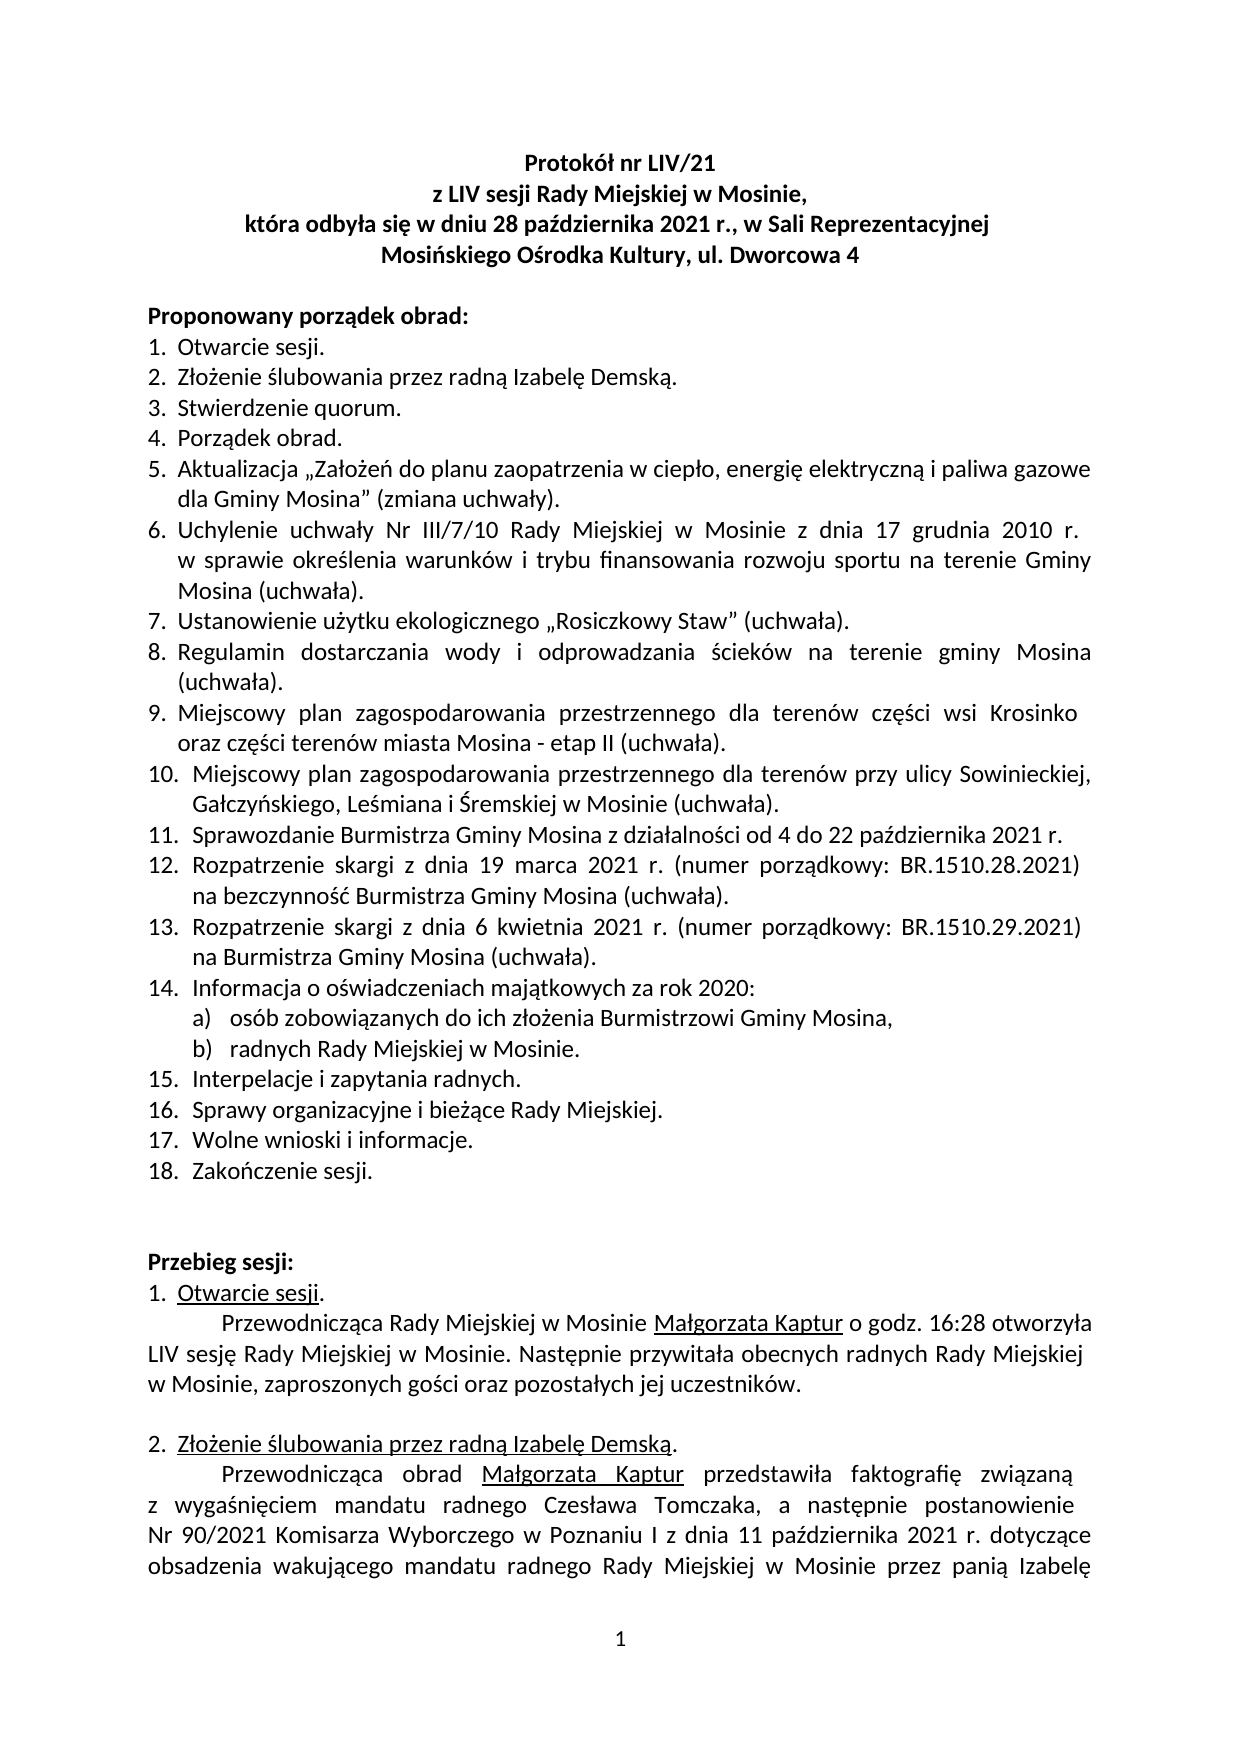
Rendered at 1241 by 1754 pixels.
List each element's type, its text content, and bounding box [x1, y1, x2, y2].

list Zakończenie sesji. [148, 1155, 1093, 1185]
list Aktualizacja „Założeń do planu zaopatrzenia w ciepło, energię elektryczną i paliwa gazowe dla Gminy Mosina” (zmiana uchwały). [148, 453, 1093, 514]
list Otwarcie sesji. [148, 331, 1093, 361]
list Miejscowy plan zagospodarowania przestrzennego dla terenów części wsi Krosinko oraz części terenów miasta Mosina - etap II (uchwała). [148, 697, 1093, 758]
text Protokół nr LIV/21 [148, 148, 1093, 178]
text Przebieg sesji: [148, 1246, 1093, 1277]
list Rozpatrzenie skargi z dnia 19 marca 2021 r. (numer porządkowy: BR.1510.28.2021) na bezczynność Burmistrza Gminy Mosina (uchwała). [148, 849, 1093, 911]
list osób zobowiązanych do ich złożenia Burmistrzowi Gminy Mosina, [192, 1002, 1093, 1033]
list Interpelacje i zapytania radnych. [148, 1063, 1093, 1094]
list Informacja o oświadczeniach majątkowych za rok 2020: [148, 972, 1093, 1002]
list Regulamin dostarczania wody i odprowadzania ścieków na terenie gminy Mosina (uchwała). [148, 636, 1093, 697]
text która odbyła się w dniu 28 października 2021 r., w Sali Reprezentacyjnej Mosińskiego Ośrodka Kultury, ul. Dworcowa 4 [148, 209, 1093, 270]
list Złożenie ślubowania przez radną Izabelę Demską. [148, 361, 1093, 392]
list Rozpatrzenie skargi z dnia 6 kwietnia 2021 r. (numer porządkowy: BR.1510.29.2021) na Burmistrza Gminy Mosina (uchwała). [148, 911, 1093, 972]
list Stwierdzenie quorum. [148, 392, 1093, 422]
list Wolne wnioski i informacje. [148, 1124, 1093, 1155]
list radnych Rady Miejskiej w Mosinie. [192, 1033, 1093, 1063]
list Otwarcie sesji. [148, 1277, 1093, 1307]
text Przewodnicząca Rady Miejskiej w Mosinie Małgorzata Kaptur o godz. 16:28 otworzyła LIV sesję Rady Miejskiej w Mosinie. Następnie przywitała obecnych radnych Rady Miejskiej w Mosinie, zaproszonych gości oraz pozostałych jej uczestników. [148, 1307, 1093, 1399]
list Sprawy organizacyjne i bieżące Rady Miejskiej. [148, 1094, 1093, 1124]
list Porządek obrad. [148, 422, 1093, 453]
text z LIV sesji Rady Miejskiej w Mosinie, [148, 178, 1093, 209]
list Sprawozdanie Burmistrza Gminy Mosina z działalności od 4 do 22 października 2021 r. [148, 819, 1093, 849]
list Uchylenie uchwały Nr III/7/10 Rady Miejskiej w Mosinie z dnia 17 grudnia 2010 r. w sprawie określenia warunków i trybu finansowania rozwoju sportu na terenie Gminy Mosina (uchwała). [148, 514, 1093, 605]
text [148, 1458, 1093, 1580]
list Ustanowienie użytku ekologicznego „Rosiczkowy Staw” (uchwała). [148, 605, 1093, 636]
text Proponowany porządek obrad: [148, 300, 1093, 331]
list Miejscowy plan zagospodarowania przestrzennego dla terenów przy ulicy Sowinieckiej, Gałczyńskiego, Leśmiana i Śremskiej w Mosinie (uchwała). [148, 758, 1093, 819]
list Złożenie ślubowania przez radną Izabelę Demską. [148, 1428, 1093, 1458]
